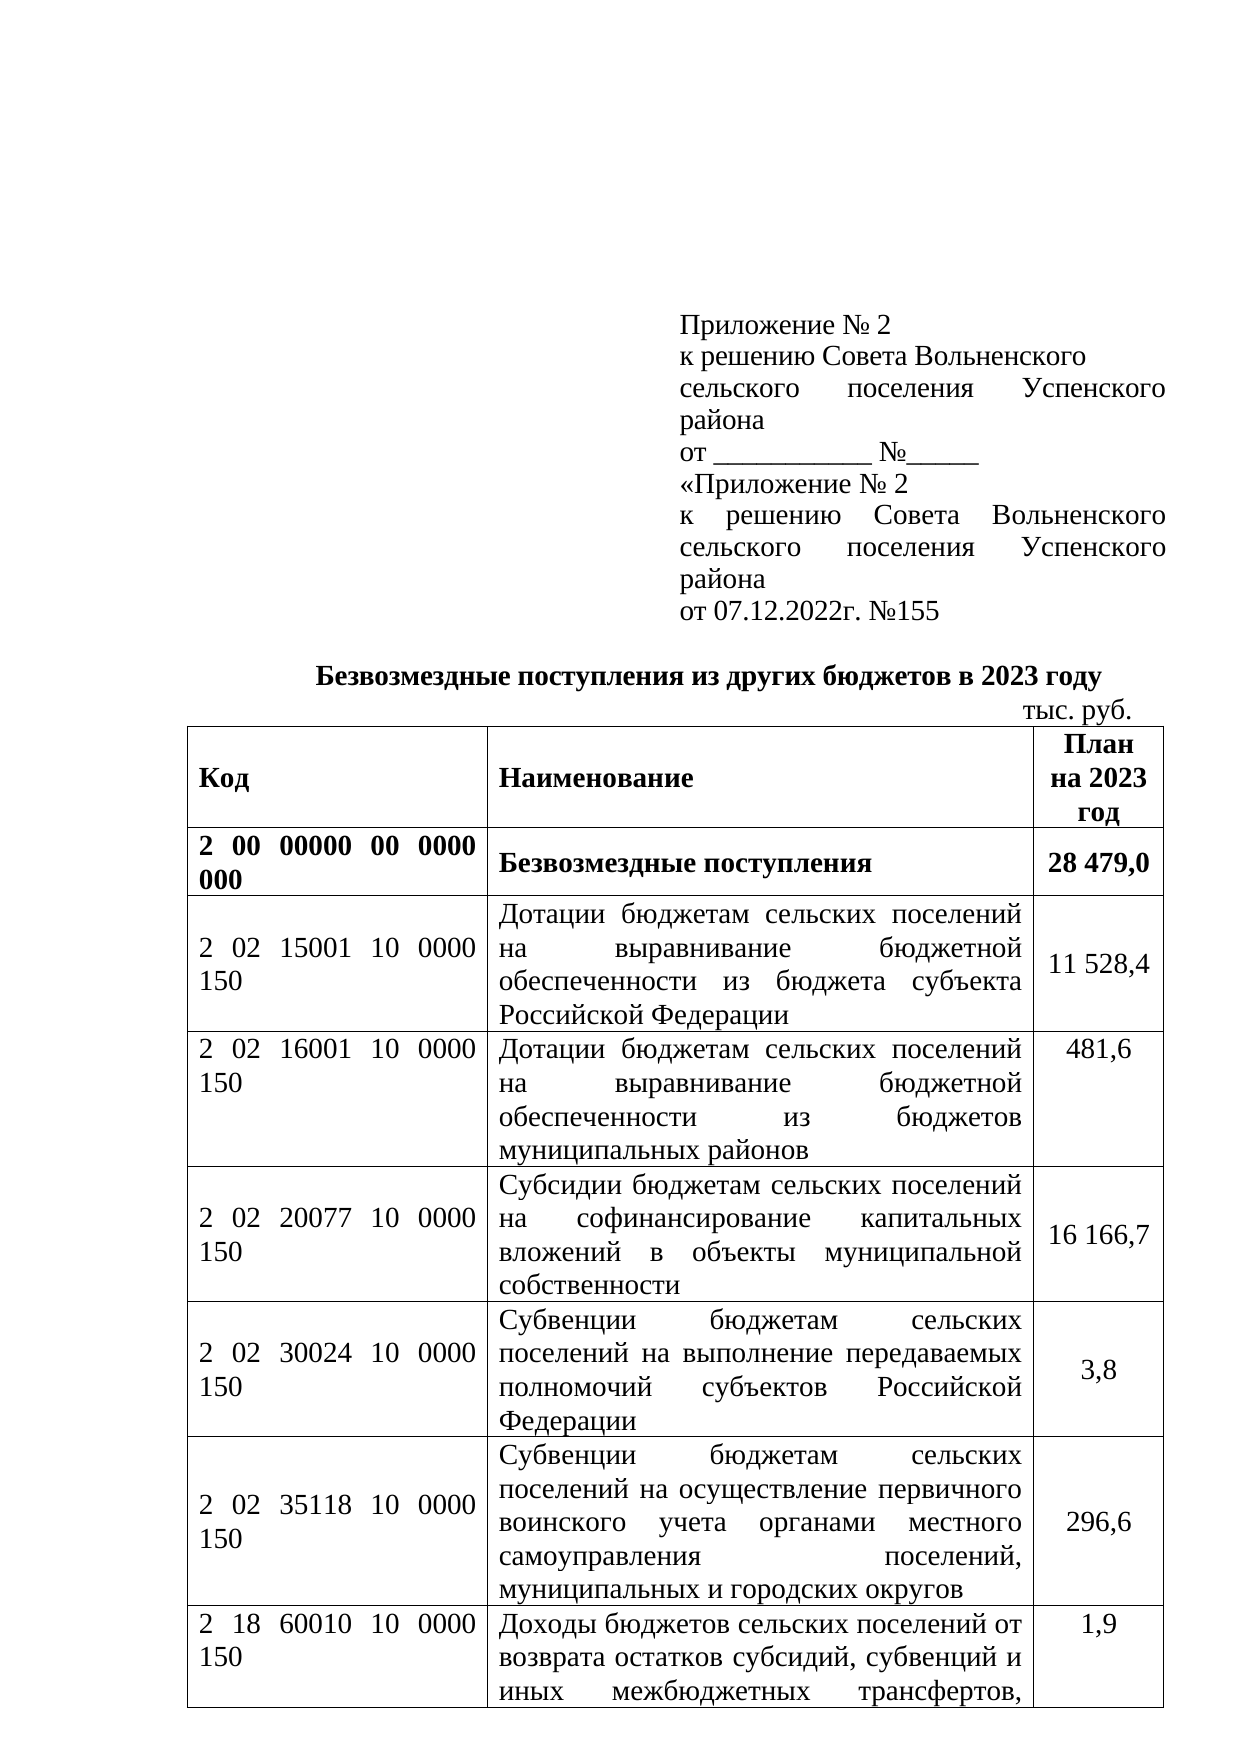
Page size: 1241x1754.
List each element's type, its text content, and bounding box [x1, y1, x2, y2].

table_cell 296,6 [1034, 1437, 1163, 1605]
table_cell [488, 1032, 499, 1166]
table_cell 2 02 30024 10 0000 150 [188, 1302, 487, 1436]
table_cell Субсидии бюджетам сельских поселений на софинансирование капитальных вложений в объекты муниципальной собственности [488, 1167, 1033, 1301]
text от 07.12.2022г. №155 [679, 595, 1165, 627]
table_header План на 2023 год [1034, 727, 1163, 827]
text к решению Совета Вольненского сельского поселения Успенского района [679, 499, 1167, 595]
table_cell 16 166,7 [1034, 1167, 1163, 1301]
text сельского поселения Успенского района [679, 372, 1165, 436]
table_cell 2 02 15001 10 0000 150 [188, 896, 487, 1031]
table_cell 3,8 [1034, 1302, 1163, 1436]
table_cell Субвенции бюджетам сельских поселений на осуществление первичного воинского учета органами местного самоуправления поселений, муниципальных и городских округов [964, 1437, 1033, 1605]
text тыс. руб. [915, 692, 1167, 726]
text от ___________ №_____ [679, 436, 1165, 468]
table_cell Субвенции бюджетам сельских поселений на выполнение передаваемых полномочий субъектов Российской Федерации [637, 1302, 1033, 1436]
table_cell 2 02 35118 10 0000 150 [188, 1437, 487, 1605]
text к решению Совета Вольненского [679, 340, 1165, 372]
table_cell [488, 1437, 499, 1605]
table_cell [188, 1606, 487, 1707]
table_cell Дотации бюджетам сельских поселений на выравнивание бюджетной обеспеченности из бюджетов муниципальных районов [809, 1032, 1033, 1166]
table_cell 11 528,4 [1034, 896, 1163, 1031]
table_cell Дотации бюджетам сельских поселений на выравнивание бюджетной обеспеченности из бюджета субъекта Российской Федерации [488, 896, 1033, 1031]
text «Приложение № 2 [679, 468, 1167, 499]
table_header Наименование [488, 727, 1033, 827]
text Приложение № 2 [679, 309, 1165, 340]
table_cell 2 02 20077 10 0000 150 [188, 1167, 487, 1301]
table_header Код [188, 727, 487, 827]
table_cell 2 02 16001 10 0000 150 [188, 1032, 487, 1166]
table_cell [488, 1606, 1033, 1707]
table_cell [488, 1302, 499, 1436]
text Безвозмездные поступления из других бюджетов в 2023 году [177, 658, 1167, 692]
table_cell 1,9 [1034, 1606, 1163, 1707]
table_cell 481,6 [1034, 1032, 1163, 1166]
table_cell 28 479,0 [1034, 828, 1163, 895]
table_cell 2 00 00000 00 0000 000 [188, 828, 487, 895]
table_cell Безвозмездные поступления [488, 828, 1033, 895]
